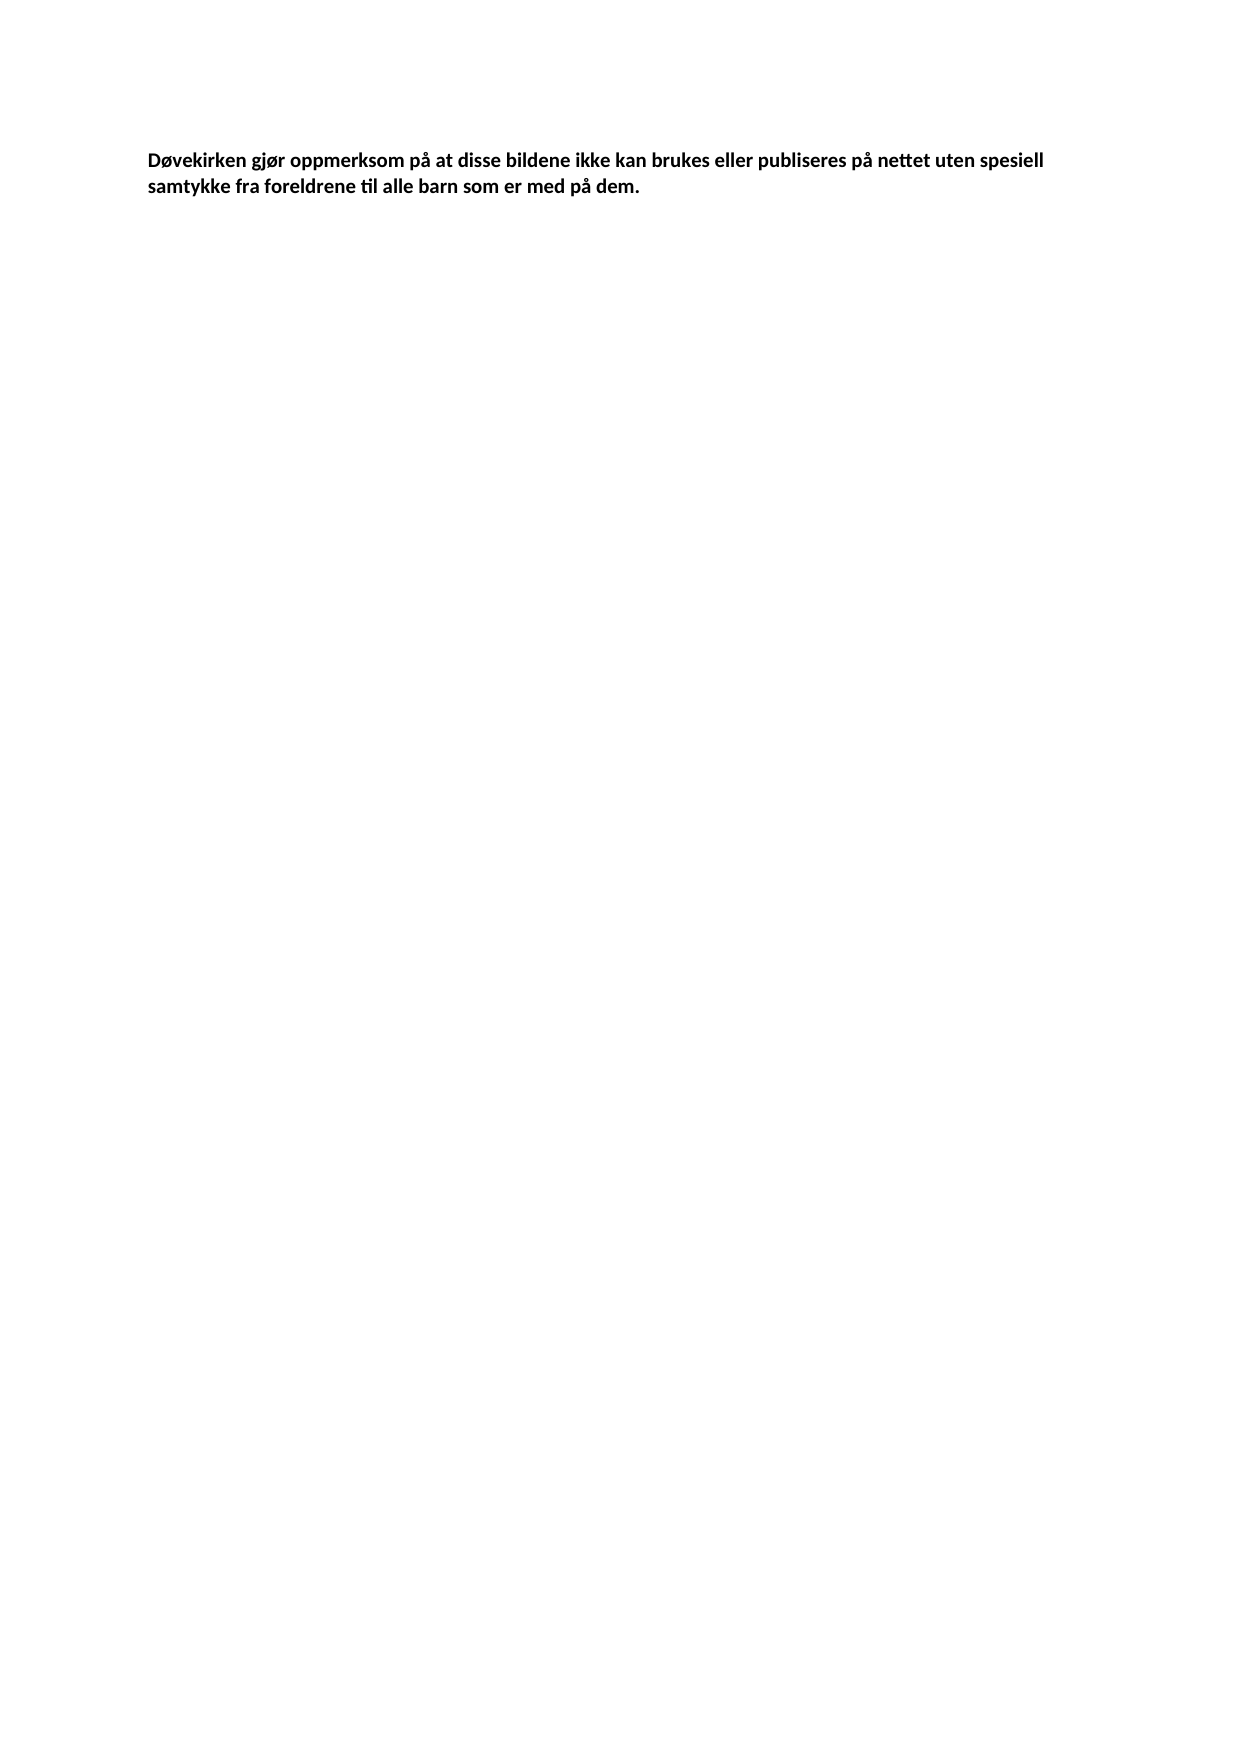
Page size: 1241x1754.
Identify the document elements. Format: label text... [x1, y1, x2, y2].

text Døvekirken gjør oppmerksom på at disse bildene ikke kan brukes eller publiseres på nettet uten spesiell samtykke fra foreldrene til alle barn som er med på dem. [148, 148, 1093, 198]
